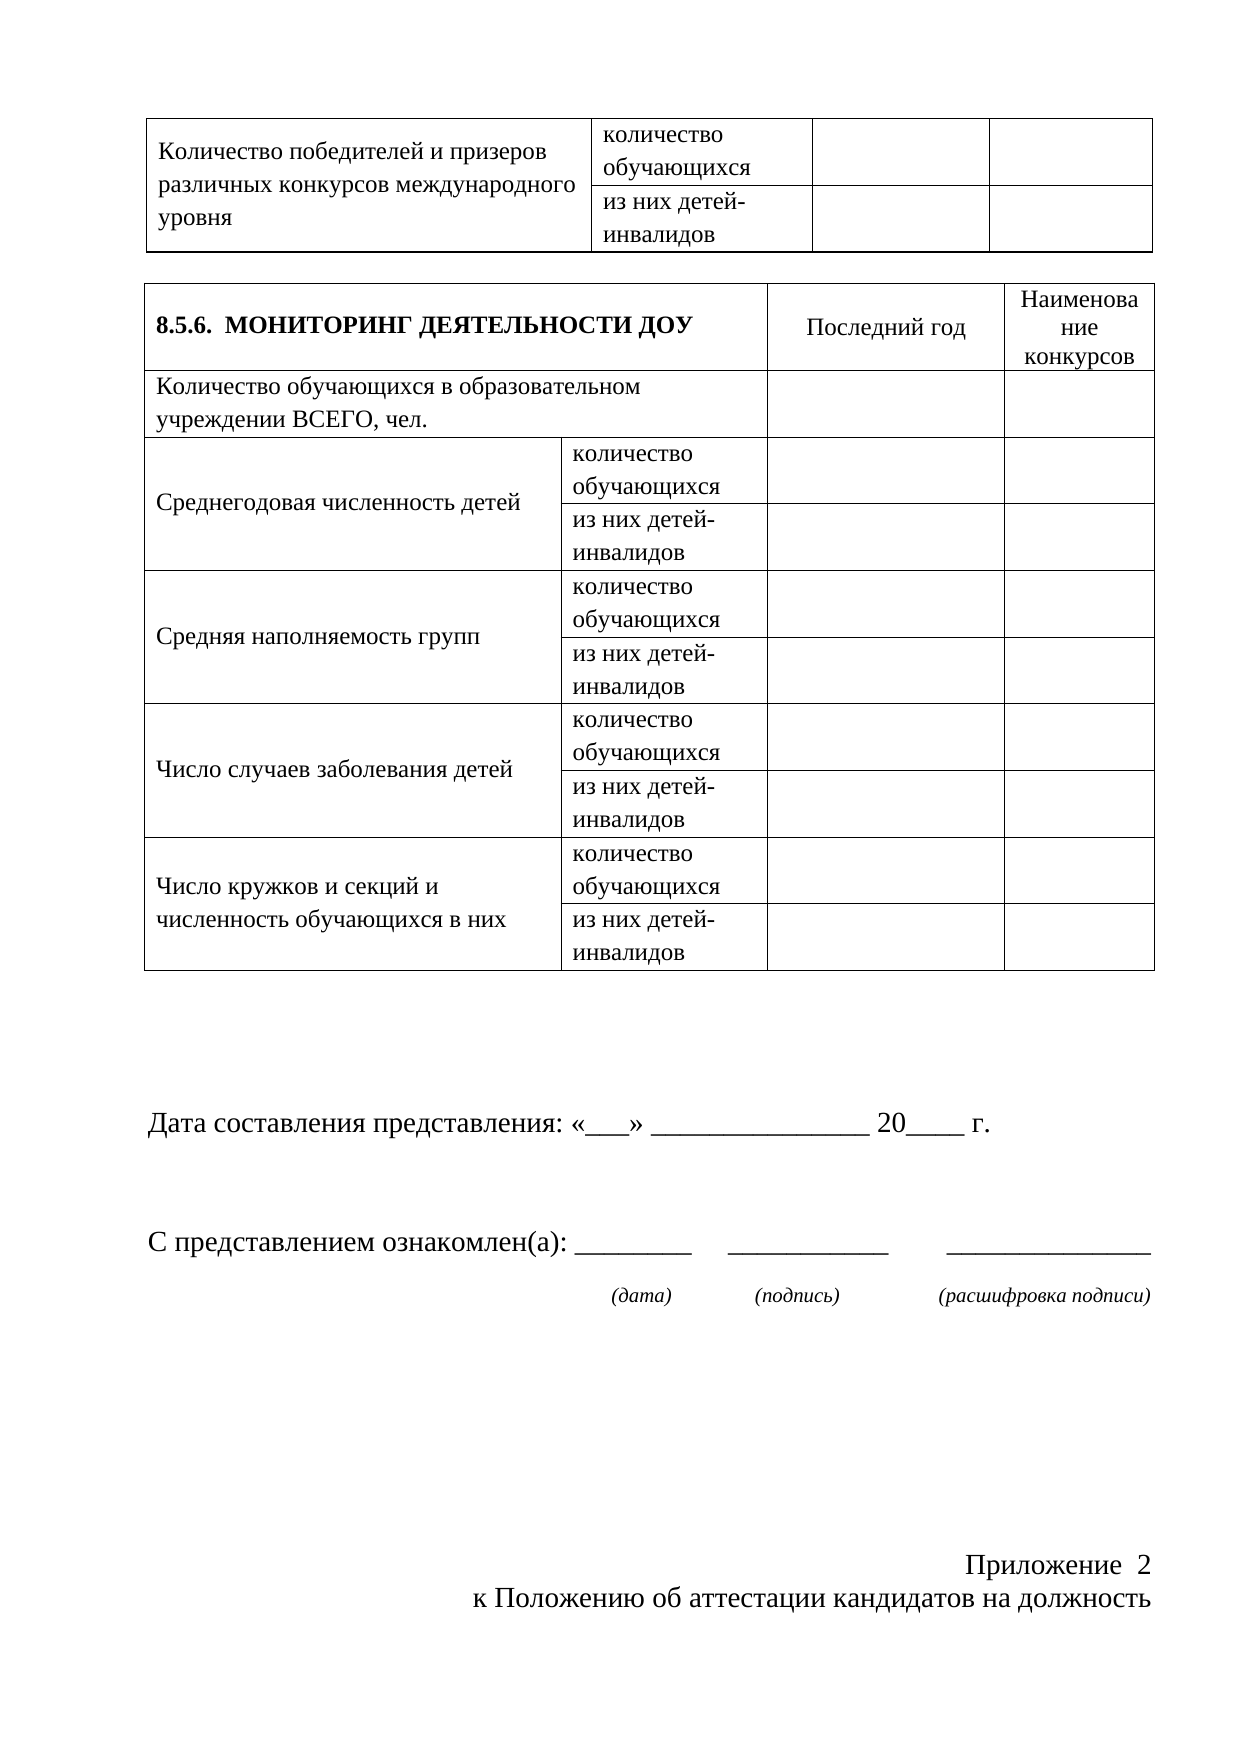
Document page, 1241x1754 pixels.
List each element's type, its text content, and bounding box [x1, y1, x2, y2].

table_cell [768, 638, 1004, 703]
table_cell [990, 119, 1152, 185]
table_cell Количество обучающихся в образовательном учреждении ВСЕГО, чел. [145, 371, 767, 437]
table_cell количество обучающихся [592, 119, 812, 185]
text С представлением ознакомлен(а): ________ ___________ ______________ [148, 1224, 1152, 1258]
table_header Последний год [768, 284, 1004, 370]
table_cell [1005, 904, 1154, 970]
table_cell [1005, 704, 1154, 770]
table_cell из них детей-инвалидов [562, 771, 767, 837]
table_cell количество обучающихся [562, 704, 767, 770]
table_cell [768, 371, 1004, 437]
table_cell Количество победителей и призеров различных конкурсов международного уровня [147, 119, 591, 251]
table_cell Средняя наполняемость групп [145, 571, 561, 703]
table_cell Среднегодовая численность детей [145, 438, 561, 570]
table_cell [1005, 438, 1154, 503]
text Дата составления представления: «___» _______________ 20____ г. [148, 1105, 1152, 1139]
table_header Наименование конкурсов [1005, 284, 1154, 370]
table_cell [813, 186, 989, 251]
table_cell [1005, 838, 1154, 903]
table_cell количество обучающихся [562, 571, 767, 637]
text Приложение 2 [148, 1547, 1152, 1580]
table_cell [1005, 371, 1154, 437]
table_cell [768, 571, 1004, 637]
table_cell [768, 504, 1004, 570]
table_cell из них детей-инвалидов [562, 504, 767, 570]
table_header 8.5.6. МОНИТОРИНГ ДЕЯТЕЛЬНОСТИ ДОУ [145, 284, 767, 370]
table_cell [1005, 504, 1154, 570]
table_cell [1005, 771, 1154, 837]
table_cell Число случаев заболевания детей [145, 704, 561, 837]
table_cell из них детей-инвалидов [562, 638, 767, 703]
table_cell [768, 704, 1004, 770]
table_cell [768, 438, 1004, 503]
table_cell [768, 838, 1004, 903]
text к Положению об аттестации кандидатов на должность [148, 1580, 1152, 1614]
table_cell [990, 186, 1152, 251]
text (дата) (подпись) (расшифровка подписи) [148, 1283, 1152, 1307]
table_cell [768, 771, 1004, 837]
table_cell из них детей-инвалидов [562, 904, 767, 970]
table_cell [768, 904, 1004, 970]
table_cell количество обучающихся [562, 438, 767, 503]
table_cell количество обучающихся [562, 838, 767, 903]
table_cell [1005, 638, 1154, 703]
table_cell [1005, 571, 1154, 637]
table_cell [813, 119, 989, 185]
table_cell Число кружков и секций и численность обучающихся в них [145, 838, 561, 970]
table_cell из них детей-инвалидов [592, 186, 812, 251]
